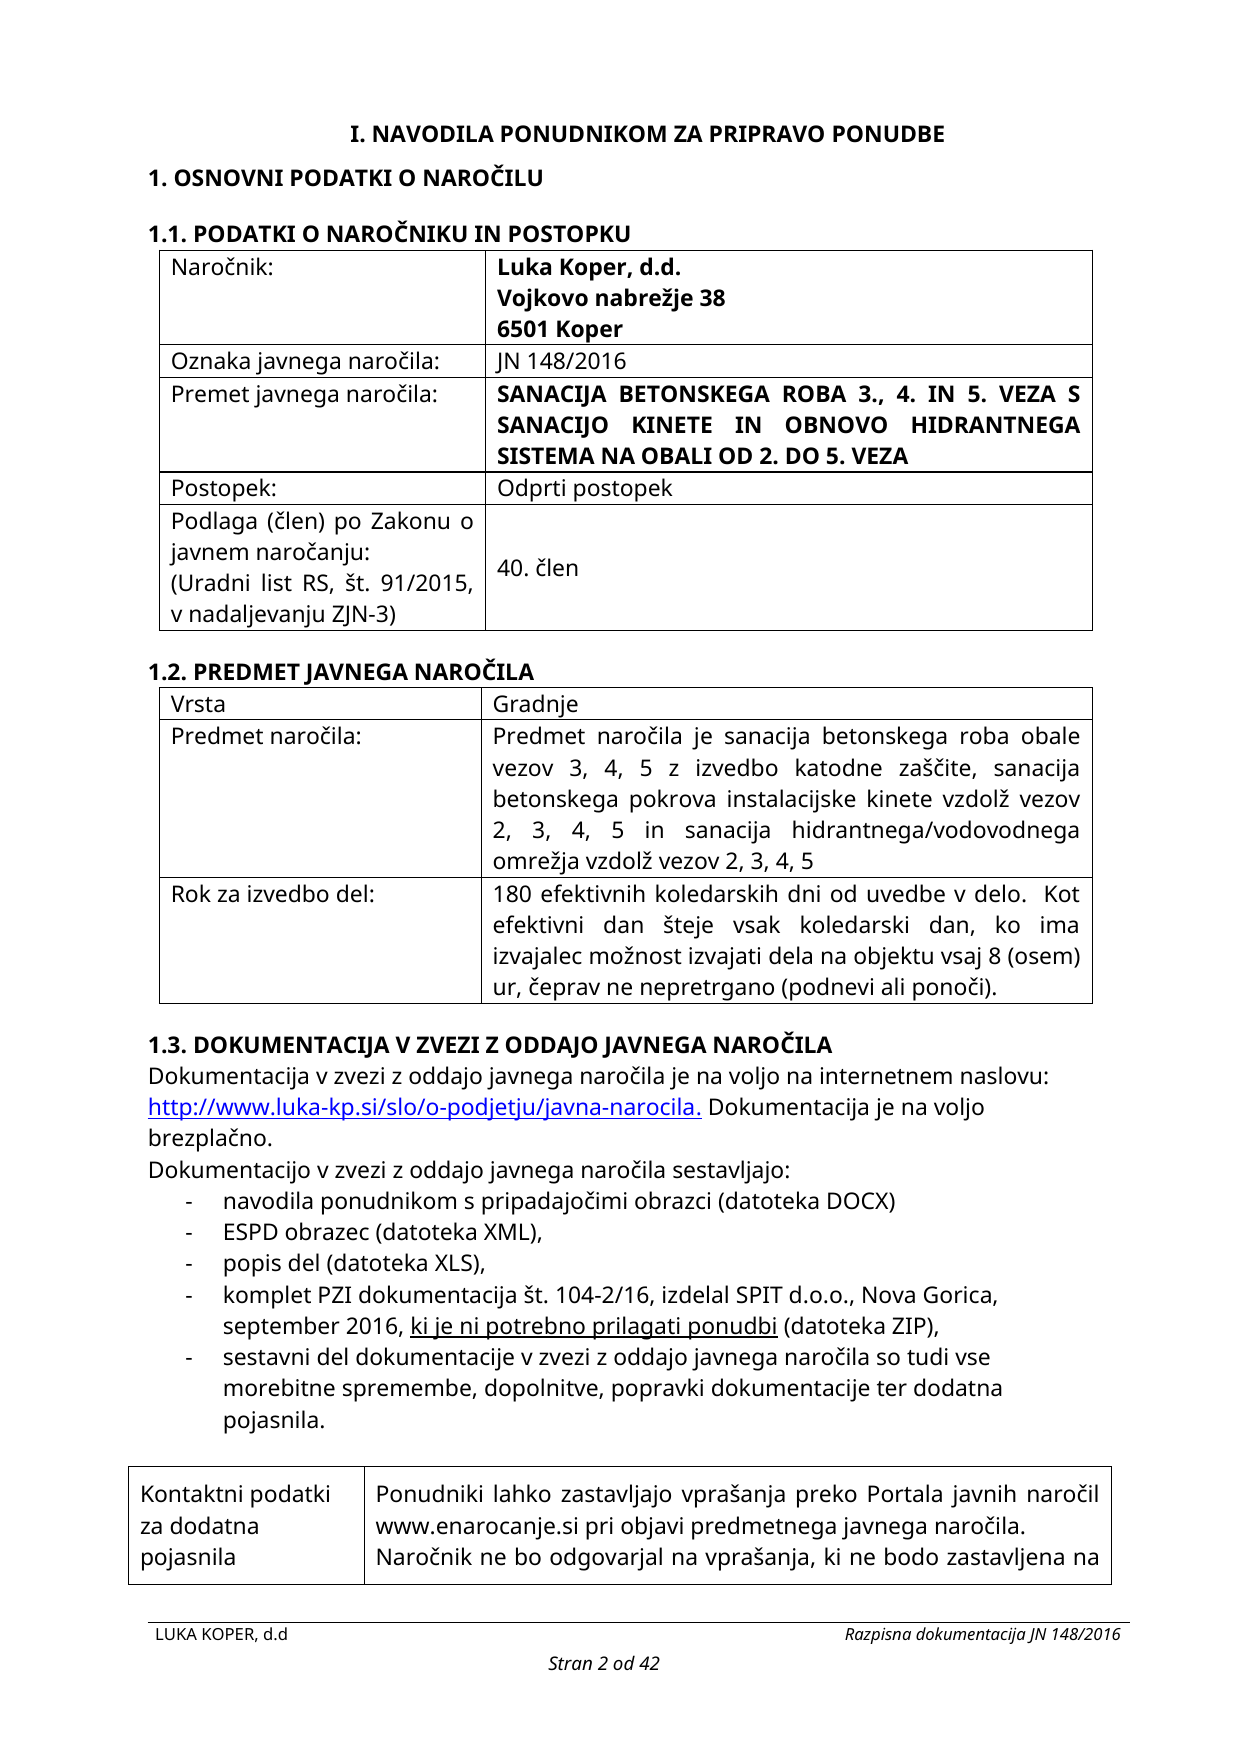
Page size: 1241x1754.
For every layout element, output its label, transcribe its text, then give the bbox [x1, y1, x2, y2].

table_header Luka Koper, d.d. Vojkovo nabrežje 38 6501 Koper [486, 251, 1092, 344]
table_cell 40. člen [486, 505, 1092, 630]
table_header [129, 1467, 364, 1583]
subtitle I. NAVODILA PONUDNIKOM ZA PRIPRAVO PONUDBE [203, 118, 1093, 149]
list komplet PZI dokumentacija št. 104-2/16, izdelal SPIT d.o.o., Nova Gorica, september 2016, ki je ni potrebno prilagati ponudbi (datoteka ZIP), [185, 1279, 1093, 1341]
table_cell Rok za izvedbo del: [160, 878, 481, 1003]
list navodila ponudnikom s pripadajočimi obrazci (datoteka DOCX) [185, 1185, 1093, 1216]
table_cell JN 148/2016 [486, 345, 1092, 377]
table_cell Predmet naročila: [160, 720, 481, 877]
list sestavni del dokumentacije v zvezi z oddajo javnega naročila so tudi vse morebitne spremembe, dopolnitve, popravki dokumentacije ter dodatna pojasnila. [185, 1341, 1093, 1435]
table_cell Postopek: [160, 473, 485, 504]
subtitle 1.1. PODATKI O NAROČNIKU IN POSTOPKU [148, 218, 1093, 249]
text Dokumentacijo v zvezi z oddajo javnega naročila sestavljajo: [148, 1154, 1093, 1185]
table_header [365, 1467, 1111, 1583]
table_cell Oznaka javnega naročila: [160, 345, 485, 377]
table_header Vrsta [160, 688, 481, 719]
table_cell Odprti postopek [486, 473, 1092, 504]
table_cell Podlaga (člen) po Zakonu o javnem naročanju: (Uradni list RS, št. 91/2015, v nadaljevanju ZJN-3) [160, 505, 485, 630]
text Dokumentacija v zvezi z oddajo javnega naročila je na voljo na internetnem naslovu: http://www.luka-kp.si/slo/o-podjetju/javna-narocila. Dokumentacija je na voljo brezplačno. [148, 1060, 1093, 1154]
table_cell SANACIJA BETONSKEGA ROBA 3., 4. IN 5. VEZA S SANACIJO KINETE IN OBNOVO HIDRANTNEGA SISTEMA NA OBALI OD 2. DO 5. VEZA [486, 378, 1092, 471]
subtitle 1. OSNOVNI PODATKI O NAROČILU [148, 162, 1093, 193]
table_header Naročnik: [160, 251, 485, 344]
list ESPD obrazec (datoteka XML), [185, 1216, 1093, 1247]
table_header Gradnje [482, 688, 1092, 719]
list popis del (datoteka XLS), [185, 1247, 1093, 1279]
subtitle 1.2. PREDMET JAVNEGA NAROČILA [148, 656, 1093, 687]
table_cell Premet javnega naročila: [160, 378, 485, 471]
table_cell Predmet naročila je sanacija betonskega roba obale vezov 3, 4, 5 z izvedbo katodne zaščite, sanacija betonskega pokrova instalacijske kinete vzdolž vezov 2, 3, 4, 5 in sanacija hidrantnega/vodovodnega omrežja vzdolž vezov 2, 3, 4, 5 [482, 720, 1092, 877]
subtitle 1.3. DOKUMENTACIJA V ZVEZI Z ODDAJO JAVNEGA NAROČILA [148, 1029, 1093, 1060]
table_cell 180 efektivnih koledarskih dni od uvedbe v delo. Kot efektivni dan šteje vsak koledarski dan, ko ima izvajalec možnost izvajati dela na objektu vsaj 8 (osem) ur, čeprav ne nepretrgano (podnevi ali ponoči). [482, 878, 1092, 1003]
